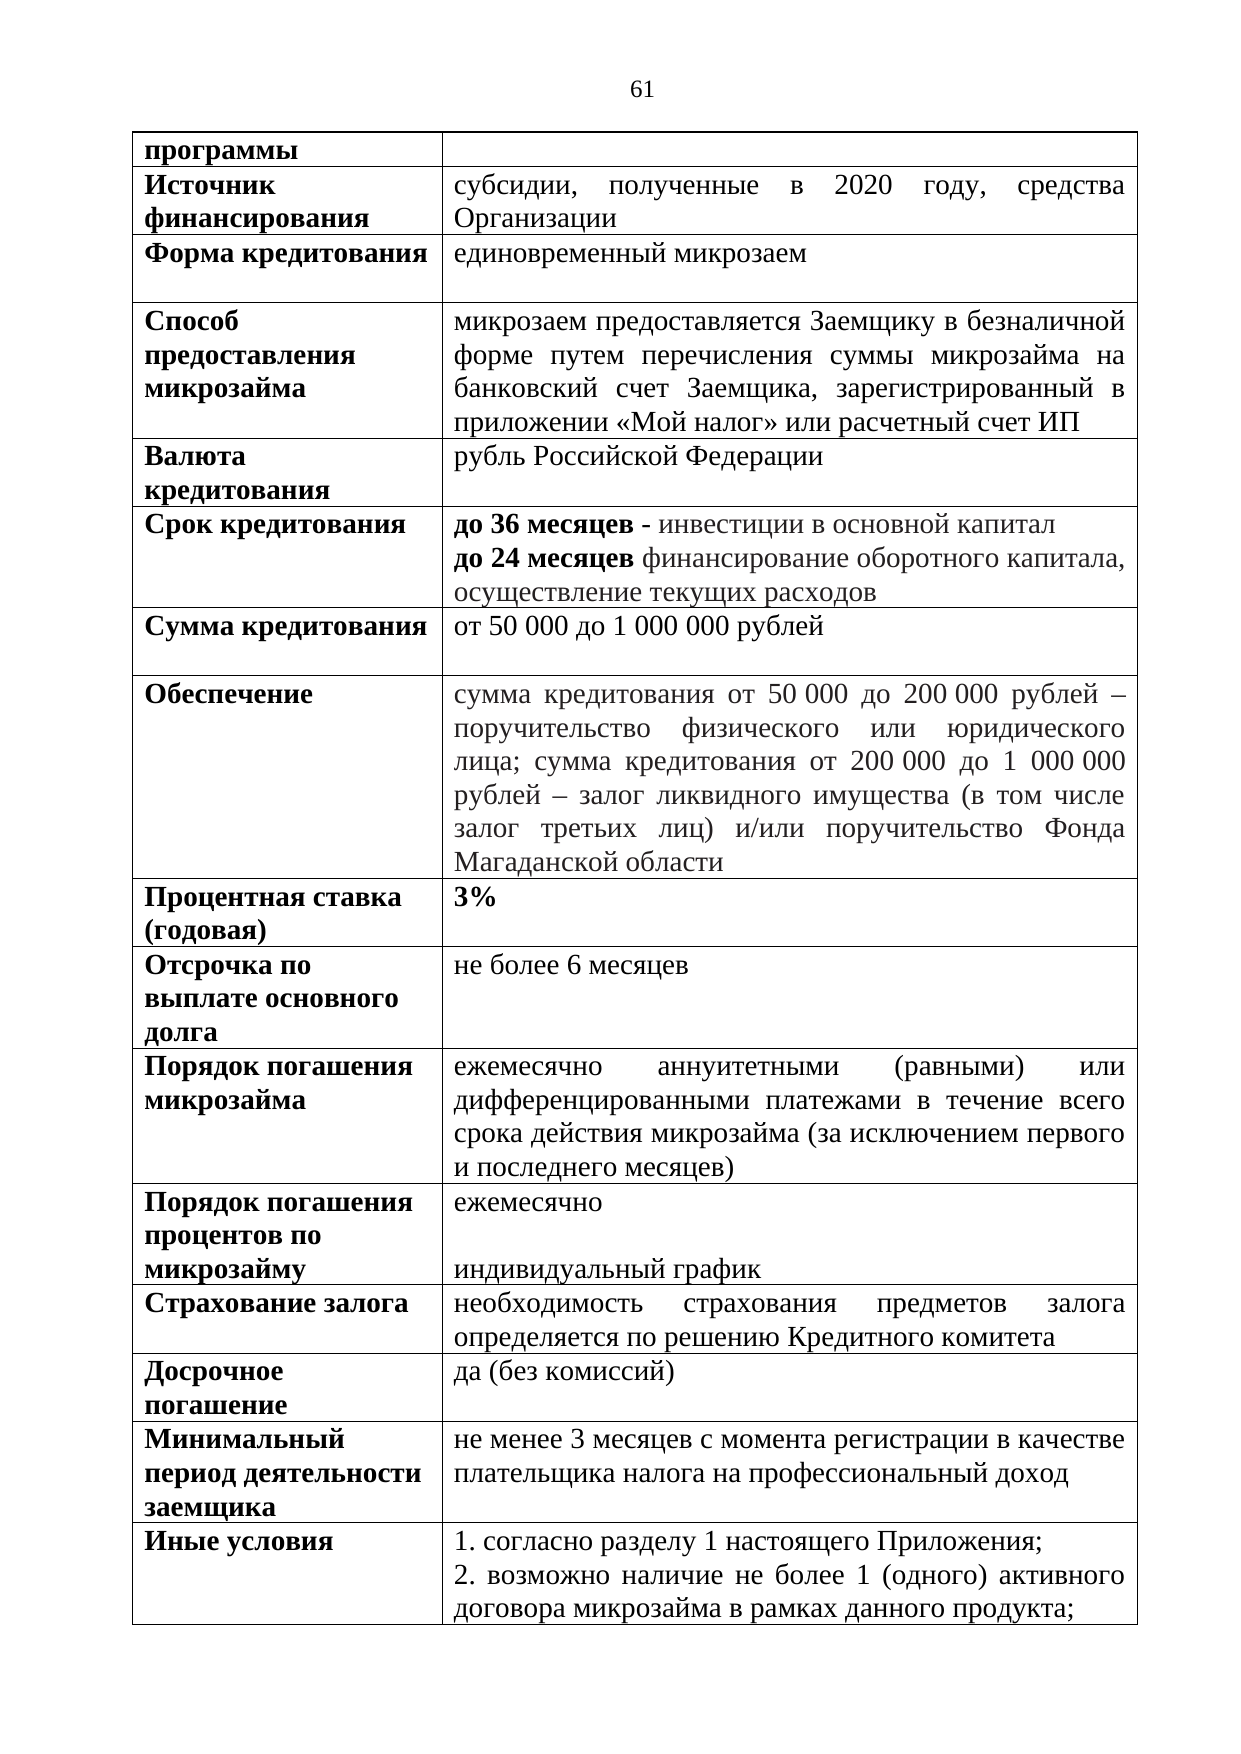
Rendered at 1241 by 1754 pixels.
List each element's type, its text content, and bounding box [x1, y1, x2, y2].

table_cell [133, 133, 442, 166]
table_cell Порядок погашения микрозайма [133, 1049, 442, 1183]
table_cell Порядок погашения процентов по микрозайму [133, 1184, 442, 1284]
table_cell Валюта кредитования [133, 439, 442, 506]
table_cell Отсрочка по выплате основного долга [133, 947, 442, 1047]
table_cell необходимость страхования предметов залога определяется по решению Кредитного комитета [443, 1285, 1137, 1352]
table_cell до 36 месяцев - инвестиции в основной капитал до 24 месяцев финансирование оборотного капитала, осуществление текущих расходов [443, 507, 1137, 607]
table_cell Сумма кредитования [133, 608, 442, 675]
table_cell Источник финансирования [133, 167, 442, 234]
table_cell ежемесячно индивидуальный график [443, 1184, 1137, 1284]
table_cell Досрочное погашение [133, 1354, 442, 1421]
table_cell не менее 3 месяцев с момента регистрации в качестве плательщика налога на профессиональный доход [443, 1422, 1137, 1522]
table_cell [443, 1523, 1137, 1624]
table_cell Форма кредитования [133, 235, 442, 302]
table_cell сумма кредитования от 50 000 до 200 000 рублей – поручительство физического или юридического лица; сумма кредитования от 200 000 до 1 000 000 рублей – залог ликвидного имущества (в том числе залог третьих лиц) и/или поручительство Фонда Магаданской области [443, 676, 1137, 878]
table_cell Срок кредитования [133, 507, 442, 607]
table_cell единовременный микрозаем [443, 235, 1137, 302]
table_cell 3% [443, 879, 1137, 946]
table_cell Способ предоставления микрозайма [133, 303, 442, 437]
table_cell да (без комиссий) [443, 1354, 1137, 1421]
table_cell Иные условия [133, 1523, 442, 1624]
table_cell ежемесячно аннуитетными (равными) или дифференцированными платежами в течение всего срока действия микрозайма (за исключением первого и последнего месяцев) [443, 1049, 1137, 1183]
table_cell субсидии, полученные в 2020 году, средства Организации [443, 167, 1137, 234]
table_cell не более 6 месяцев [443, 947, 1137, 1047]
table_cell Процентная ставка (годовая) [133, 879, 442, 946]
table_cell микрозаем предоставляется Заемщику в безналичной форме путем перечисления суммы микрозайма на банковский счет Заемщика, зарегистрированный в приложении «Мой налог» или расчетный счет ИП [443, 303, 1137, 437]
table_cell Обеспечение [133, 676, 442, 878]
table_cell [443, 133, 1137, 166]
table_cell Страхование залога [133, 1285, 442, 1352]
table_cell рубль Российской Федерации [443, 439, 1137, 506]
table_cell от 50 000 до 1 000 000 рублей [443, 608, 1137, 675]
table_cell Минимальный период деятельности заемщика [133, 1422, 442, 1522]
